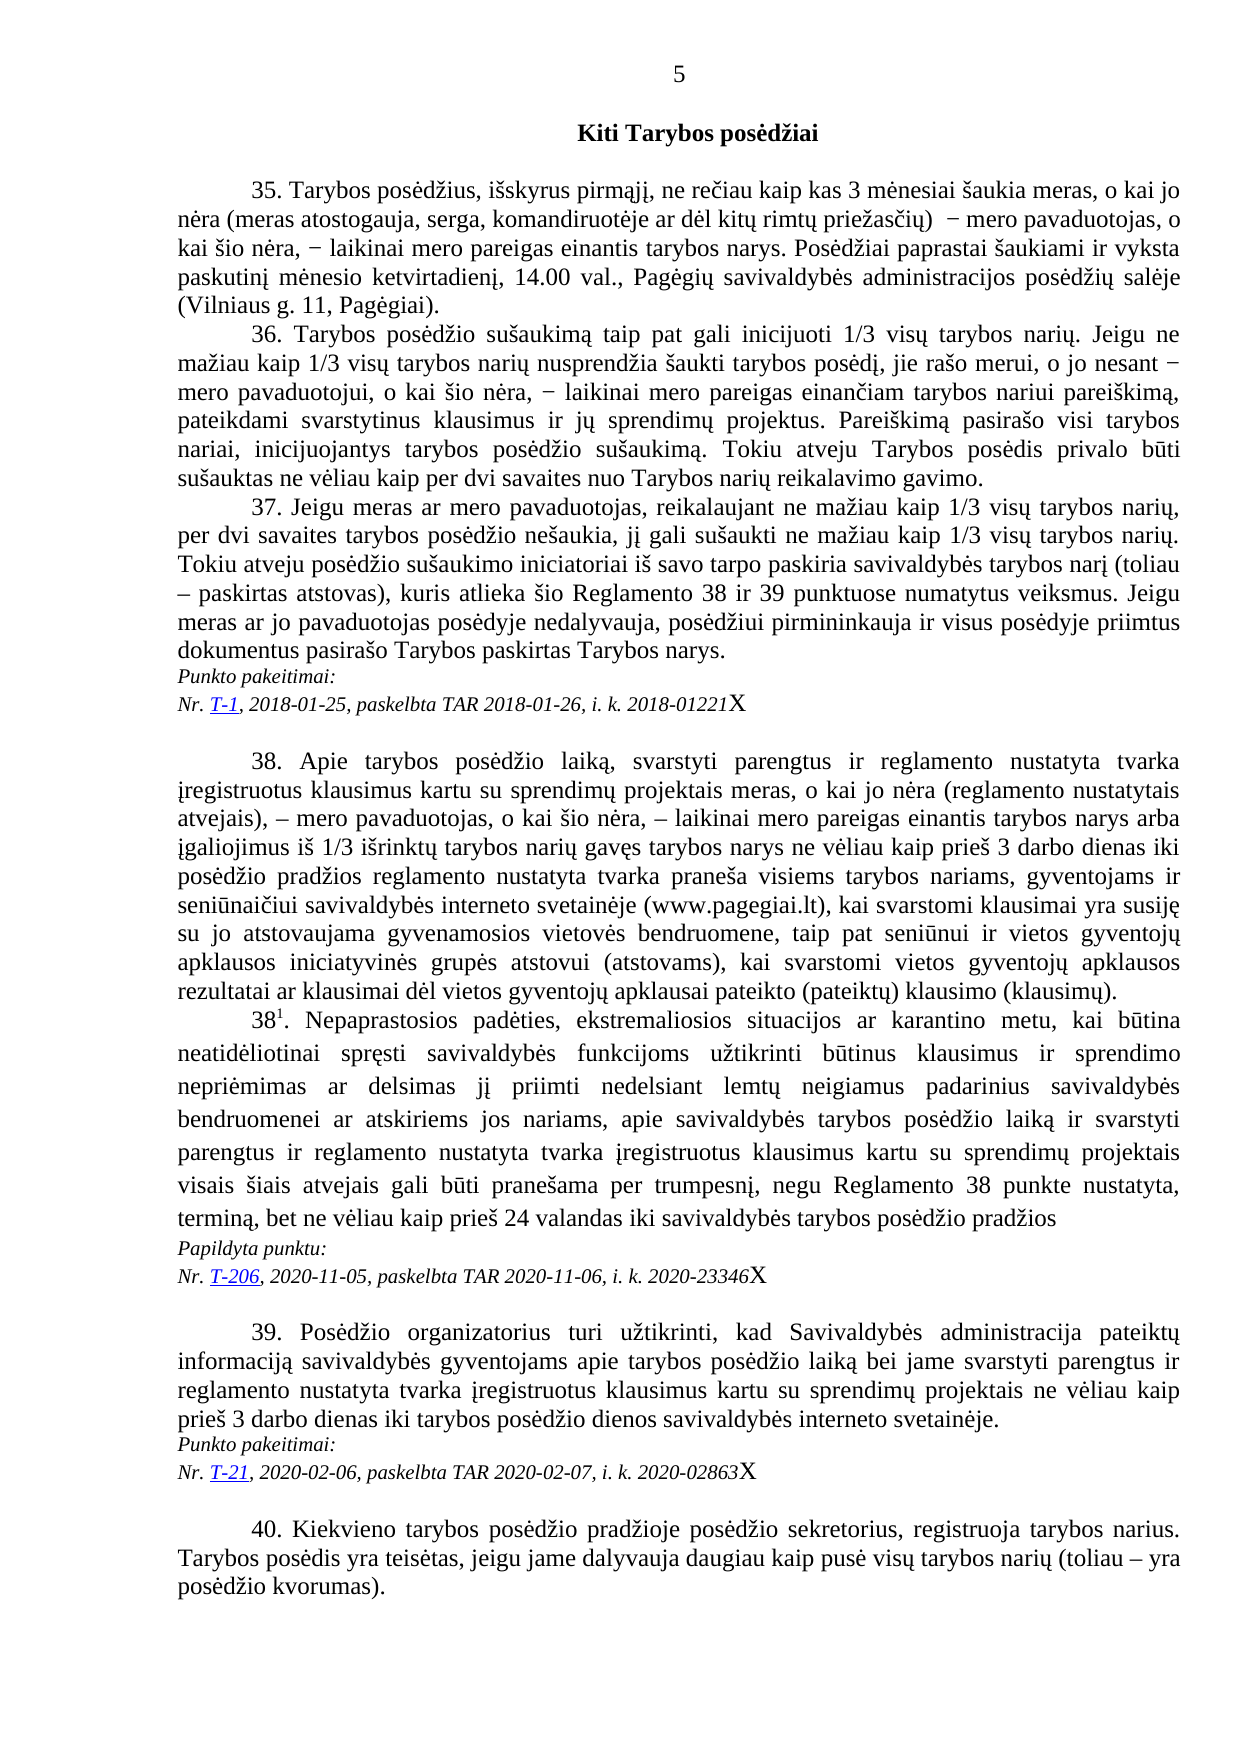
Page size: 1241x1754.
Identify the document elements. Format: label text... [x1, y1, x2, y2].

text 37. Jeigu meras ar mero pavaduotojas, reikalaujant ne mažiau kaip 1/3 visų tarybos narių, per dvi savaites tarybos posėdžio nešaukia, jį gali sušaukti ne mažiau kaip 1/3 visų tarybos narių. Tokiu atveju posėdžio sušaukimo iniciatoriai iš savo tarpo paskiria savivaldybės tarybos narį (toliau – paskirtas atstovas), kuris atlieka šio Reglamento 38 ir 39 punktuose numatytus veiksmus. Jeigu meras ar jo pavaduotojas posėdyje nedalyvauja, posėdžiui pirmininkauja ir visus posėdyje priimtus dokumentus pasirašo Tarybos paskirtas Tarybos narys. [177, 492, 1181, 664]
text 381. Nepaprastosios padėties, ekstremaliosios situacijos ar karantino metu, kai būtina neatidėliotinai spręsti savivaldybės funkcijoms užtikrinti būtinus klausimus ir sprendimo nepriėmimas ar delsimas jį priimti nedelsiant lemtų neigiamus padarinius savivaldybės bendruomenei ar atskiriems jos nariams, apie savivaldybės tarybos posėdžio laiką ir svarstyti parengtus ir reglamento nustatyta tvarka įregistruotus klausimus kartu su sprendimų projektais visais šiais atvejais gali būti pranešama per trumpesnį, negu Reglamento 38 punkte nustatyta, terminą, bet ne vėliau kaip prieš 24 valandas iki savivaldybės tarybos posėdžio pradžios [177, 1005, 1181, 1232]
text Kiti Tarybos posėdžiai [215, 118, 1181, 147]
text 40. Kiekvieno tarybos posėdžio pradžioje posėdžio sekretorius, registruoja tarybos narius. Tarybos posėdis yra teisėtas, jeigu jame dalyvauja daugiau kaip pusė visų tarybos narių (toliau – yra posėdžio kvorumas). [177, 1514, 1181, 1600]
text 38. Apie tarybos posėdžio laiką, svarstyti parengtus ir reglamento nustatyta tvarka įregistruotus klausimus kartu su sprendimų projektais meras, o kai jo nėra (reglamento nustatytais atvejais), – mero pavaduotojas, o kai šio nėra, – laikinai mero pareigas einantis tarybos narys arba įgaliojimus iš 1/3 išrinktų tarybos narių gavęs tarybos narys ne vėliau kaip prieš 3 darbo dienas iki posėdžio pradžios reglamento nustatyta tvarka praneša visiems tarybos nariams, gyventojams ir seniūnaičiui savivaldybės interneto svetainėje (www.pagegiai.lt), kai svarstomi klausimai yra susiję su jo atstovaujama gyvenamosios vietovės bendruomene, taip pat seniūnui ir vietos gyventojų apklausos iniciatyvinės grupės atstovui (atstovams), kai svarstomi vietos gyventojų apklausos rezultatai ar klausimai dėl vietos gyventojų apklausai pateikto (pateiktų) klausimo (klausimų). [177, 746, 1181, 1005]
text 39. Posėdžio organizatorius turi užtikrinti, kad Savivaldybės administracija pateiktų informaciją savivaldybės gyventojams apie tarybos posėdžio laiką bei jame svarstyti parengtus ir reglamento nustatyta tvarka įregistruotus klausimus kartu su sprendimų projektais ne vėliau kaip prieš 3 darbo dienas iki tarybos posėdžio dienos savivaldybės interneto svetainėje. [177, 1317, 1181, 1432]
text 36. Tarybos posėdžio sušaukimą taip pat gali inicijuoti 1/3 visų tarybos narių. Jeigu ne mažiau kaip 1/3 visų tarybos narių nusprendžia šaukti tarybos posėdį, jie rašo merui, o jo nesant − mero pavaduotojui, o kai šio nėra, − laikinai mero pareigas einančiam tarybos nariui pareiškimą, pateikdami svarstytinus klausimus ir jų sprendimų projektus. Pareiškimą pasirašo visi tarybos nariai, inicijuojantys tarybos posėdžio sušaukimą. Tokiu atveju Tarybos posėdis privalo būti sušauktas ne vėliau kaip per dvi savaites nuo Tarybos narių reikalavimo gavimo. [177, 319, 1181, 492]
text 35. Tarybos posėdžius, išskyrus pirmąjį, ne rečiau kaip kas 3 mėnesiai šaukia meras, o kai jo nėra (meras atostogauja, serga, komandiruotėje ar dėl kitų rimtų priežasčių) − mero pavaduotojas, o kai šio nėra, − laikinai mero pareigas einantis tarybos narys. Posėdžiai paprastai šaukiami ir vyksta paskutinį mėnesio ketvirtadienį, 14.00 val., Pagėgių savivaldybės administracijos posėdžių salėje (Vilniaus g. 11, Pagėgiai). [177, 176, 1181, 319]
